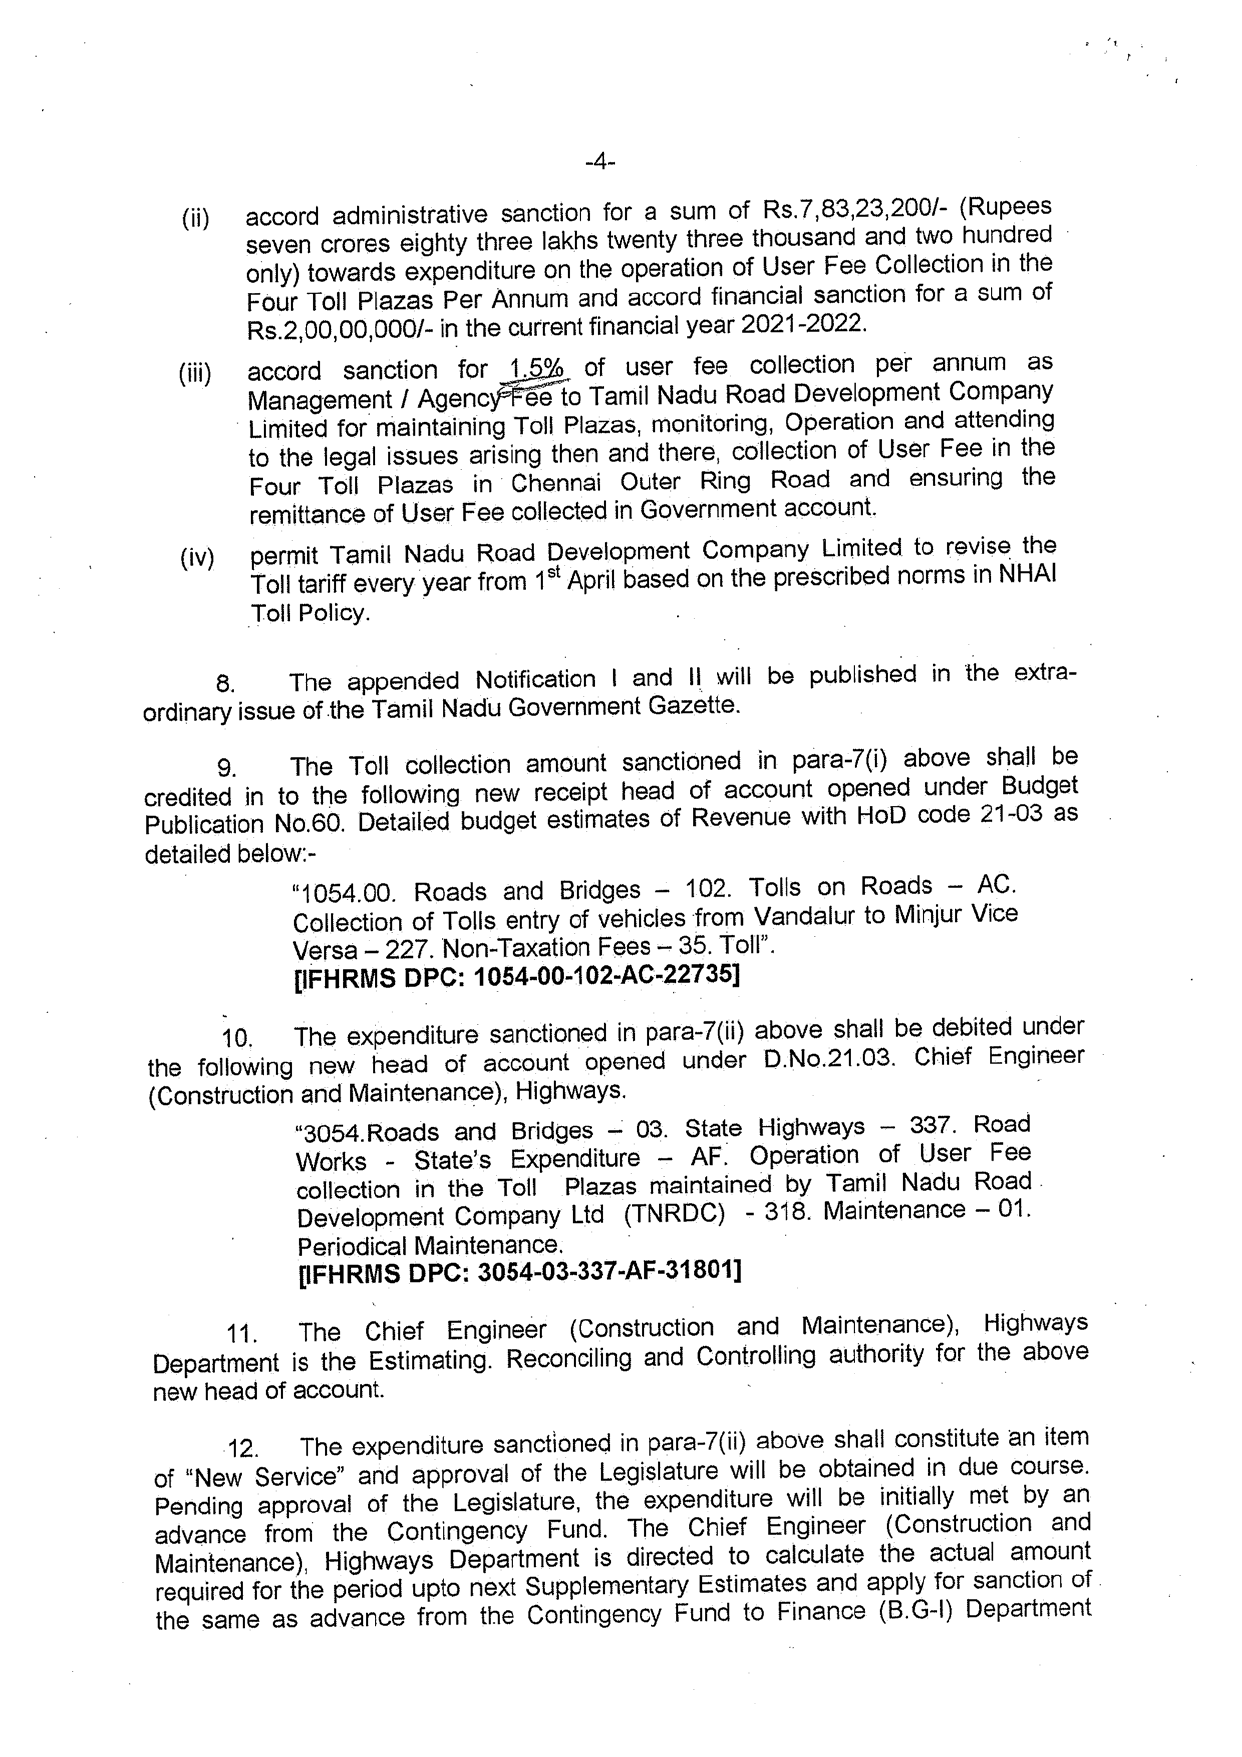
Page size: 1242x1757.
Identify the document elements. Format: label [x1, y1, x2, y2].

picture [33, 37, 1197, 1704]
